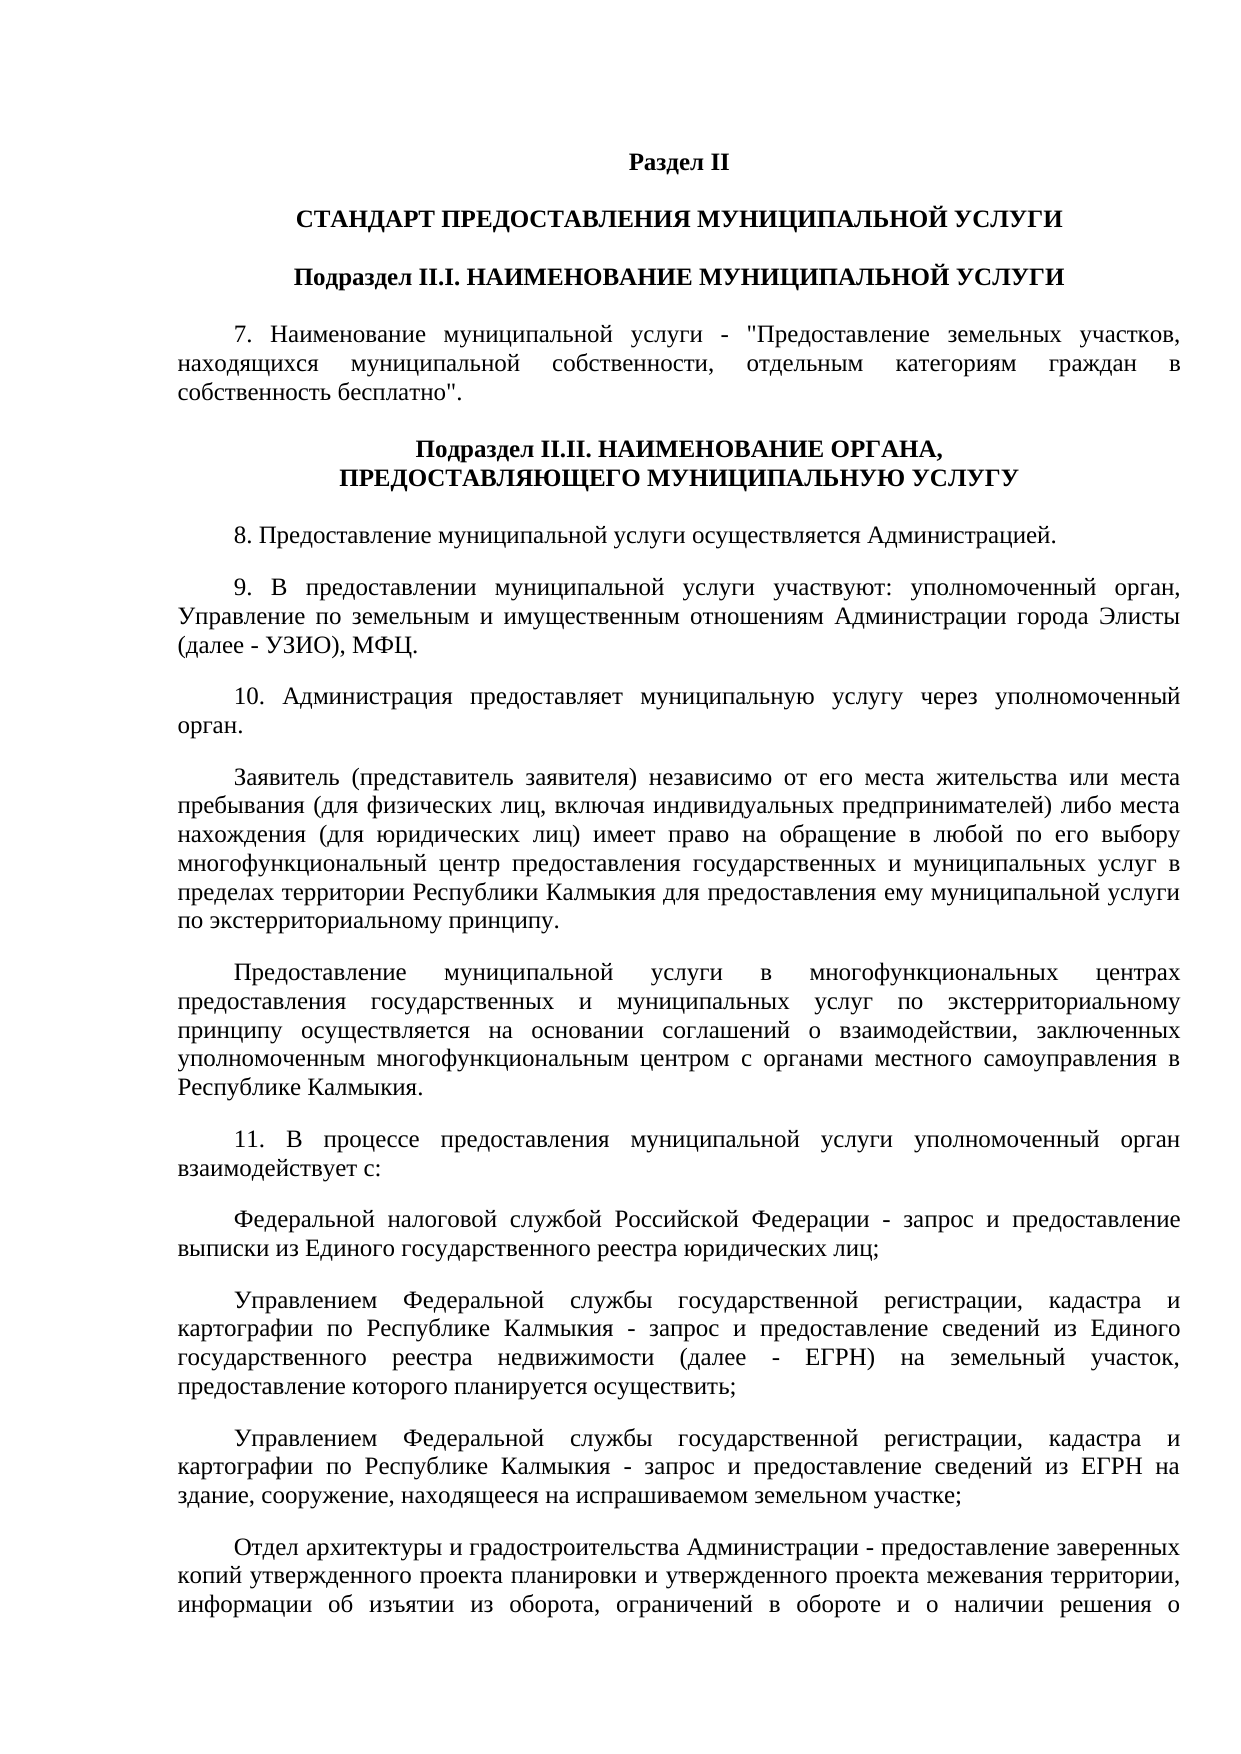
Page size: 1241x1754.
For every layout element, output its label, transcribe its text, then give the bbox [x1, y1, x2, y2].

title Подраздел II.I. НАИМЕНОВАНИЕ МУНИЦИПАЛЬНОЙ УСЛУГИ [177, 262, 1181, 291]
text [177, 1532, 1181, 1618]
text Федеральной налоговой службой Российской Федерации - запрос и предоставление выписки из Единого государственного реестра юридических лиц; [177, 1204, 1181, 1262]
text 10. Администрация предоставляет муниципальную услугу через уполномоченный орган. [177, 681, 1181, 739]
text 11. В процессе предоставления муниципальной услуги уполномоченный орган взаимодействует с: [177, 1124, 1181, 1181]
text Управлением Федеральной службы государственной регистрации, кадастра и картографии по Республике Калмыкия - запрос и предоставление сведений из Единого государственного реестра недвижимости (далее - ЕГРН) на земельный участок, предоставление которого планируется осуществить; [177, 1285, 1181, 1400]
text Управлением Федеральной службы государственной регистрации, кадастра и картографии по Республике Калмыкия - запрос и предоставление сведений из ЕГРН на здание, сооружение, находящееся на испрашиваемом земельном участке; [177, 1423, 1181, 1509]
title Раздел II [177, 147, 1181, 176]
text 9. В предоставлении муниципальной услуги участвуют: уполномоченный орган, Управление по земельным и имущественным отношениям Администрации города Элисты (далее - УЗИО), МФЦ. [177, 572, 1181, 658]
text Заявитель (представитель заявителя) независимо от его места жительства или места пребывания (для физических лиц, включая индивидуальных предпринимателей) либо места нахождения (для юридических лиц) имеет право на обращение в любой по его выбору многофункциональный центр предоставления государственных и муниципальных услуг в пределах территории Республики Калмыкия для предоставления ему муниципальной услуги по экстерриториальному принципу. [177, 762, 1181, 934]
title СТАНДАРТ ПРЕДОСТАВЛЕНИЯ МУНИЦИПАЛЬНОЙ УСЛУГИ [177, 204, 1181, 233]
text 8. Предоставление муниципальной услуги осуществляется Администрацией. [177, 521, 1181, 549]
title ПРЕДОСТАВЛЯЮЩЕГО МУНИЦИПАЛЬНУЮ УСЛУГУ [177, 463, 1181, 492]
title Подраздел II.II. НАИМЕНОВАНИЕ ОРГАНА, [177, 434, 1181, 463]
text Предоставление муниципальной услуги в многофункциональных центрах предоставления государственных и муниципальных услуг по экстерриториальному принципу осуществляется на основании соглашений о взаимодействии, заключенных уполномоченным многофункциональным центром с органами местного самоуправления в Республике Калмыкия. [177, 957, 1181, 1101]
text 7. Наименование муниципальной услуги - "Предоставление земельных участков, находящихся муниципальной собственности, отдельным категориям граждан в собственность бесплатно". [177, 319, 1181, 406]
